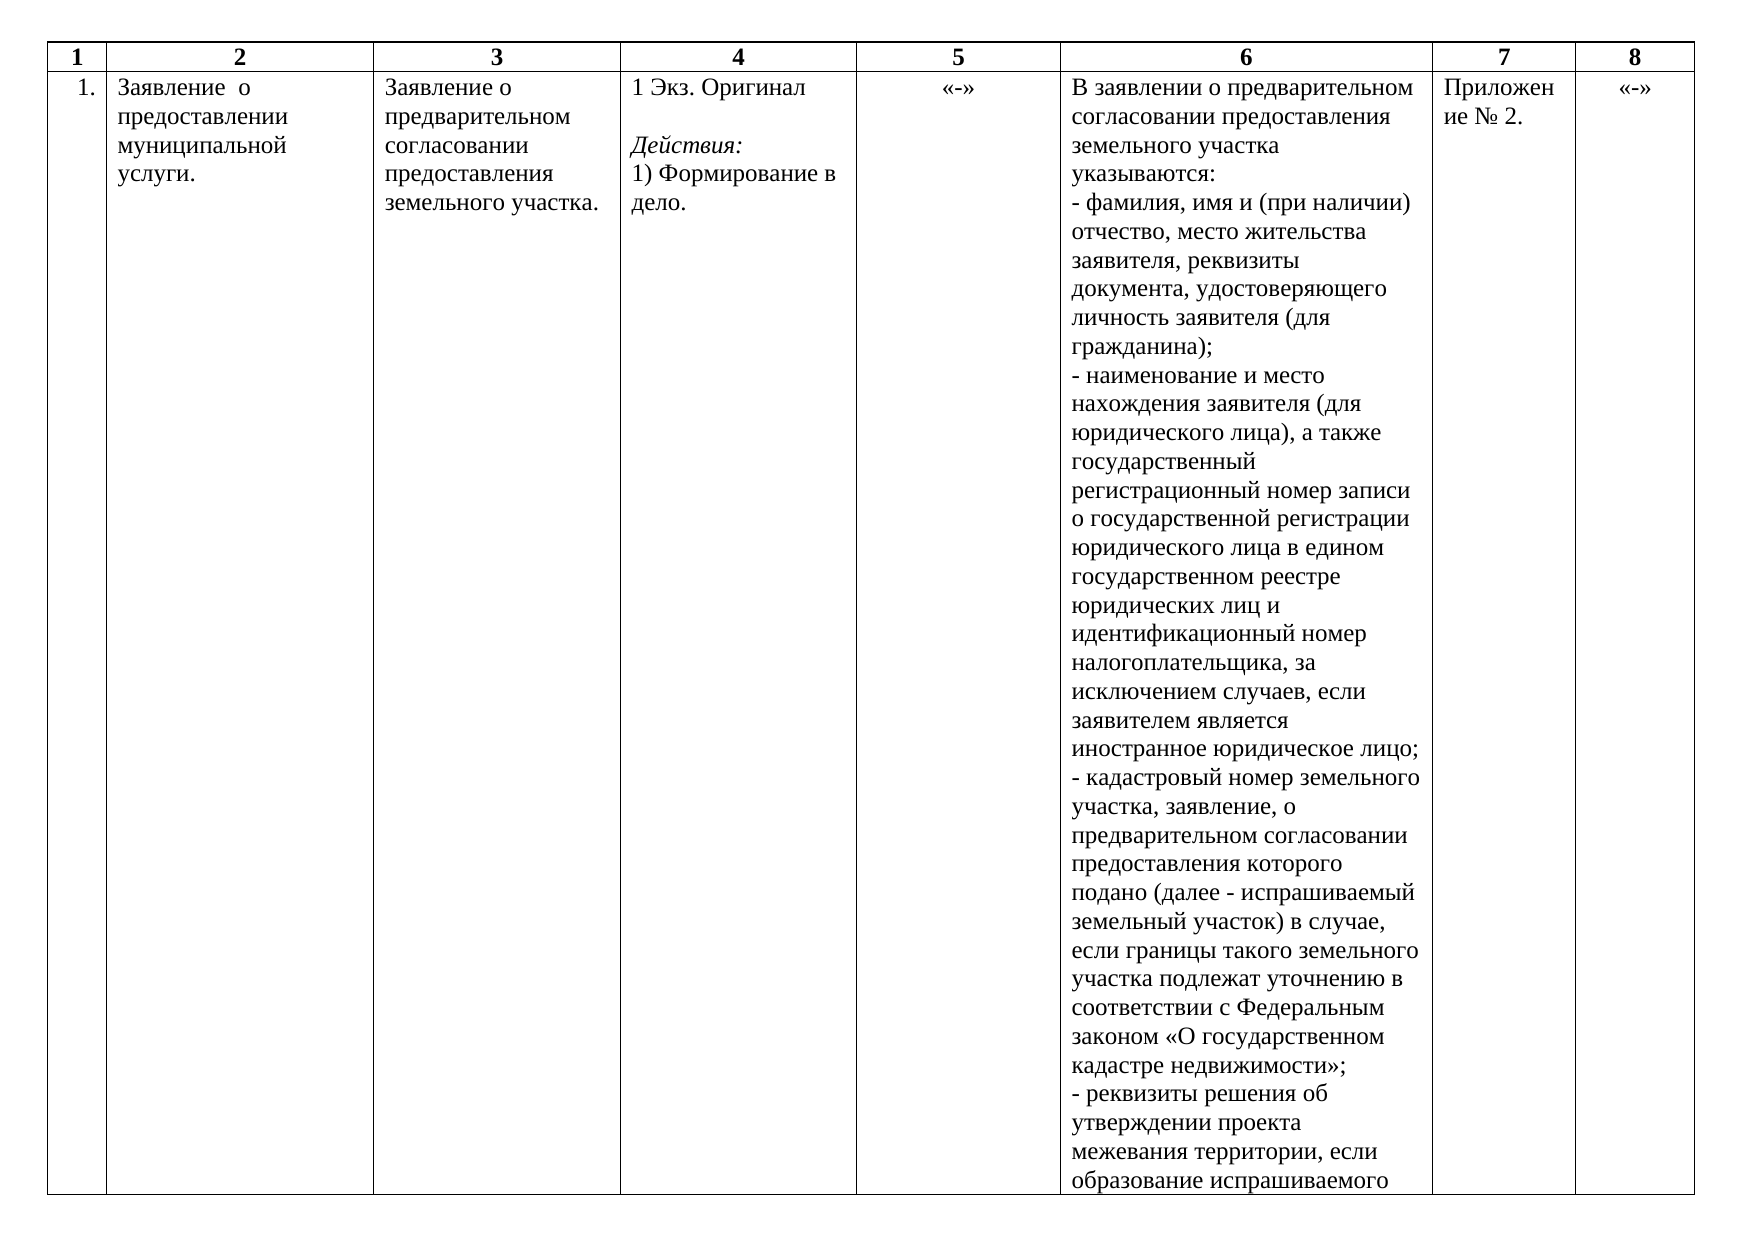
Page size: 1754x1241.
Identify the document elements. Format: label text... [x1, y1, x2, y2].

table_cell 2 [107, 43, 373, 71]
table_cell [1061, 72, 1432, 1193]
table_cell 1 [48, 43, 106, 71]
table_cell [621, 72, 856, 1193]
table_cell 3 [374, 43, 620, 71]
table_cell 4 [621, 43, 856, 71]
table_cell 6 [1061, 43, 1432, 71]
table_cell 5 [857, 43, 1060, 71]
table_cell «-» [857, 72, 1060, 1193]
table_cell 8 [1576, 43, 1694, 71]
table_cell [374, 72, 620, 1193]
table_cell 7 [1433, 43, 1575, 71]
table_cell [107, 72, 373, 1193]
table_cell [48, 72, 106, 1193]
table_cell Приложение № 2. [1433, 72, 1575, 1193]
table_cell «-» [1576, 72, 1694, 1193]
